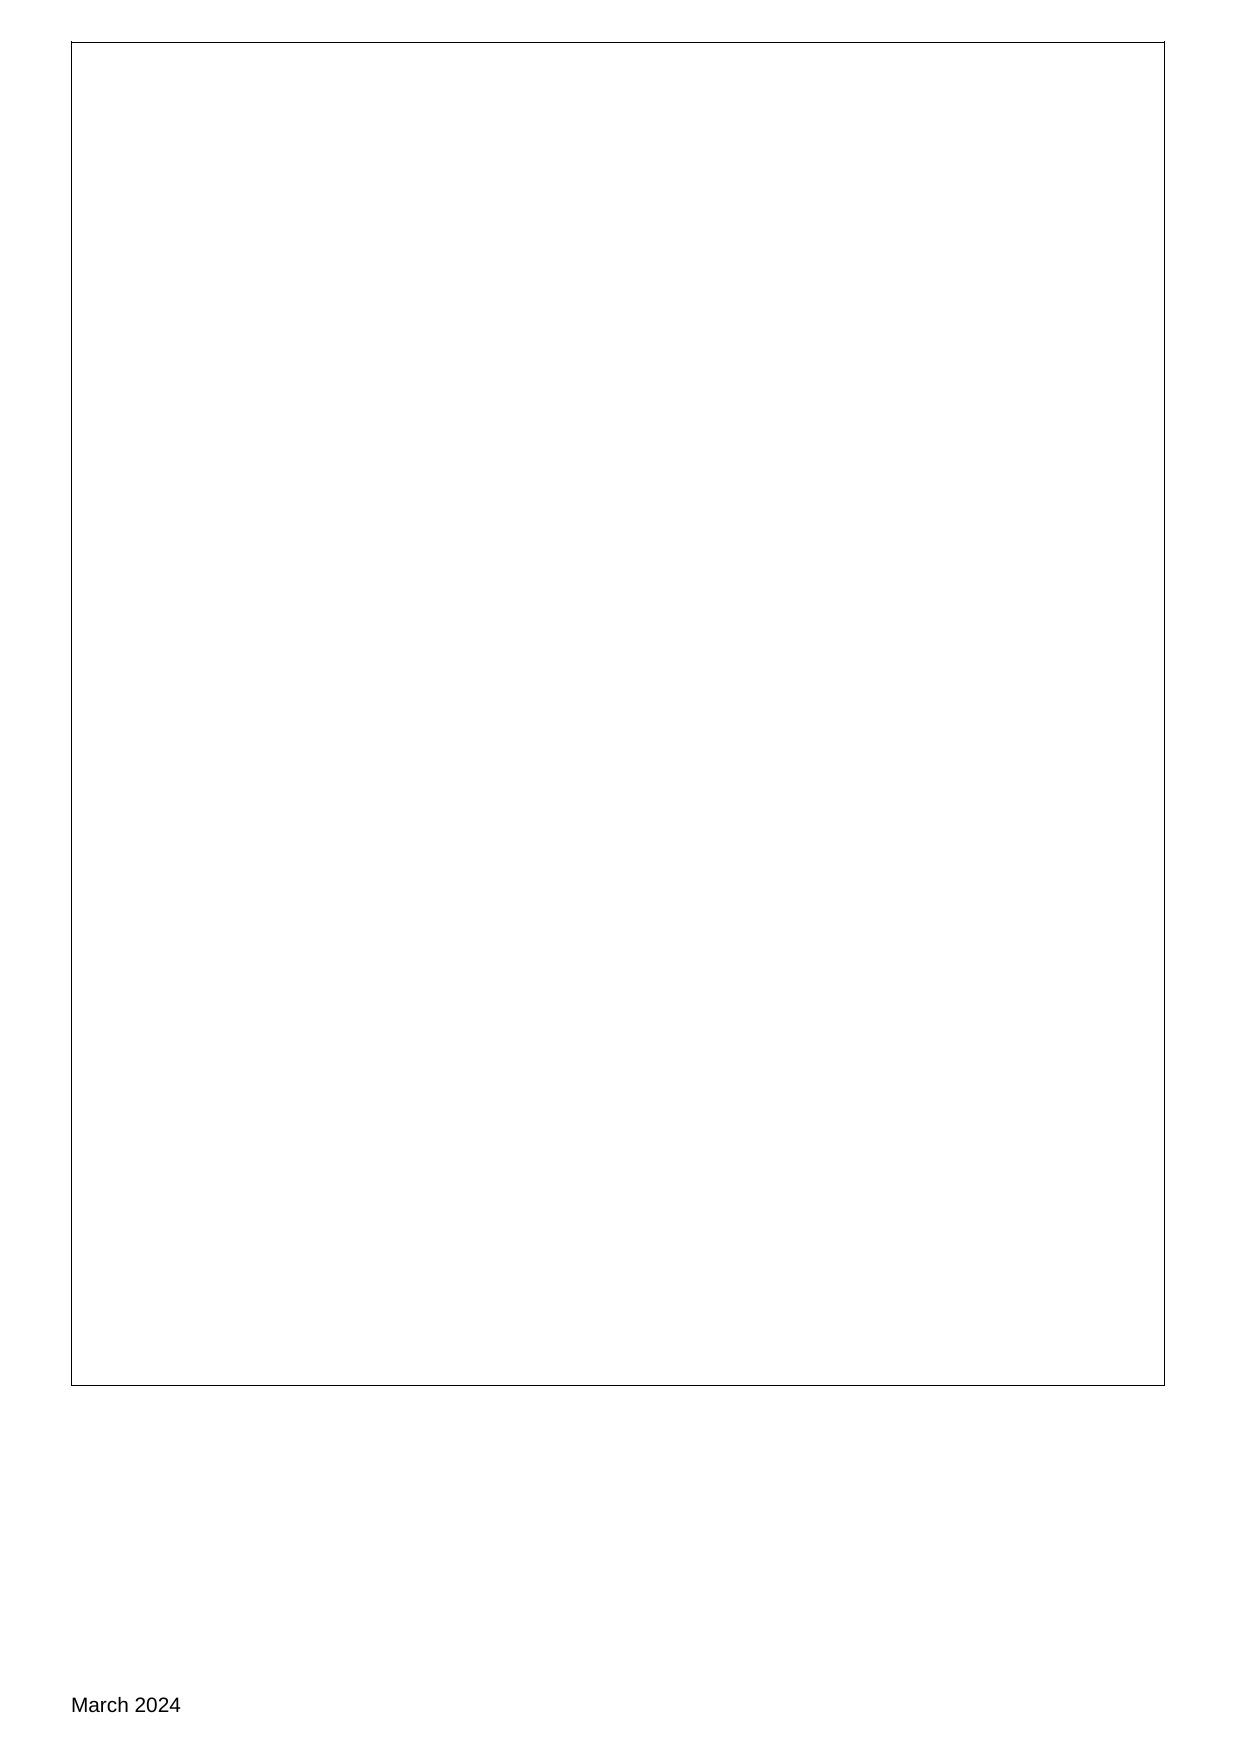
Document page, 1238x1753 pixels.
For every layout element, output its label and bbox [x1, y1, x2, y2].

table_cell [72, 43, 1164, 1384]
